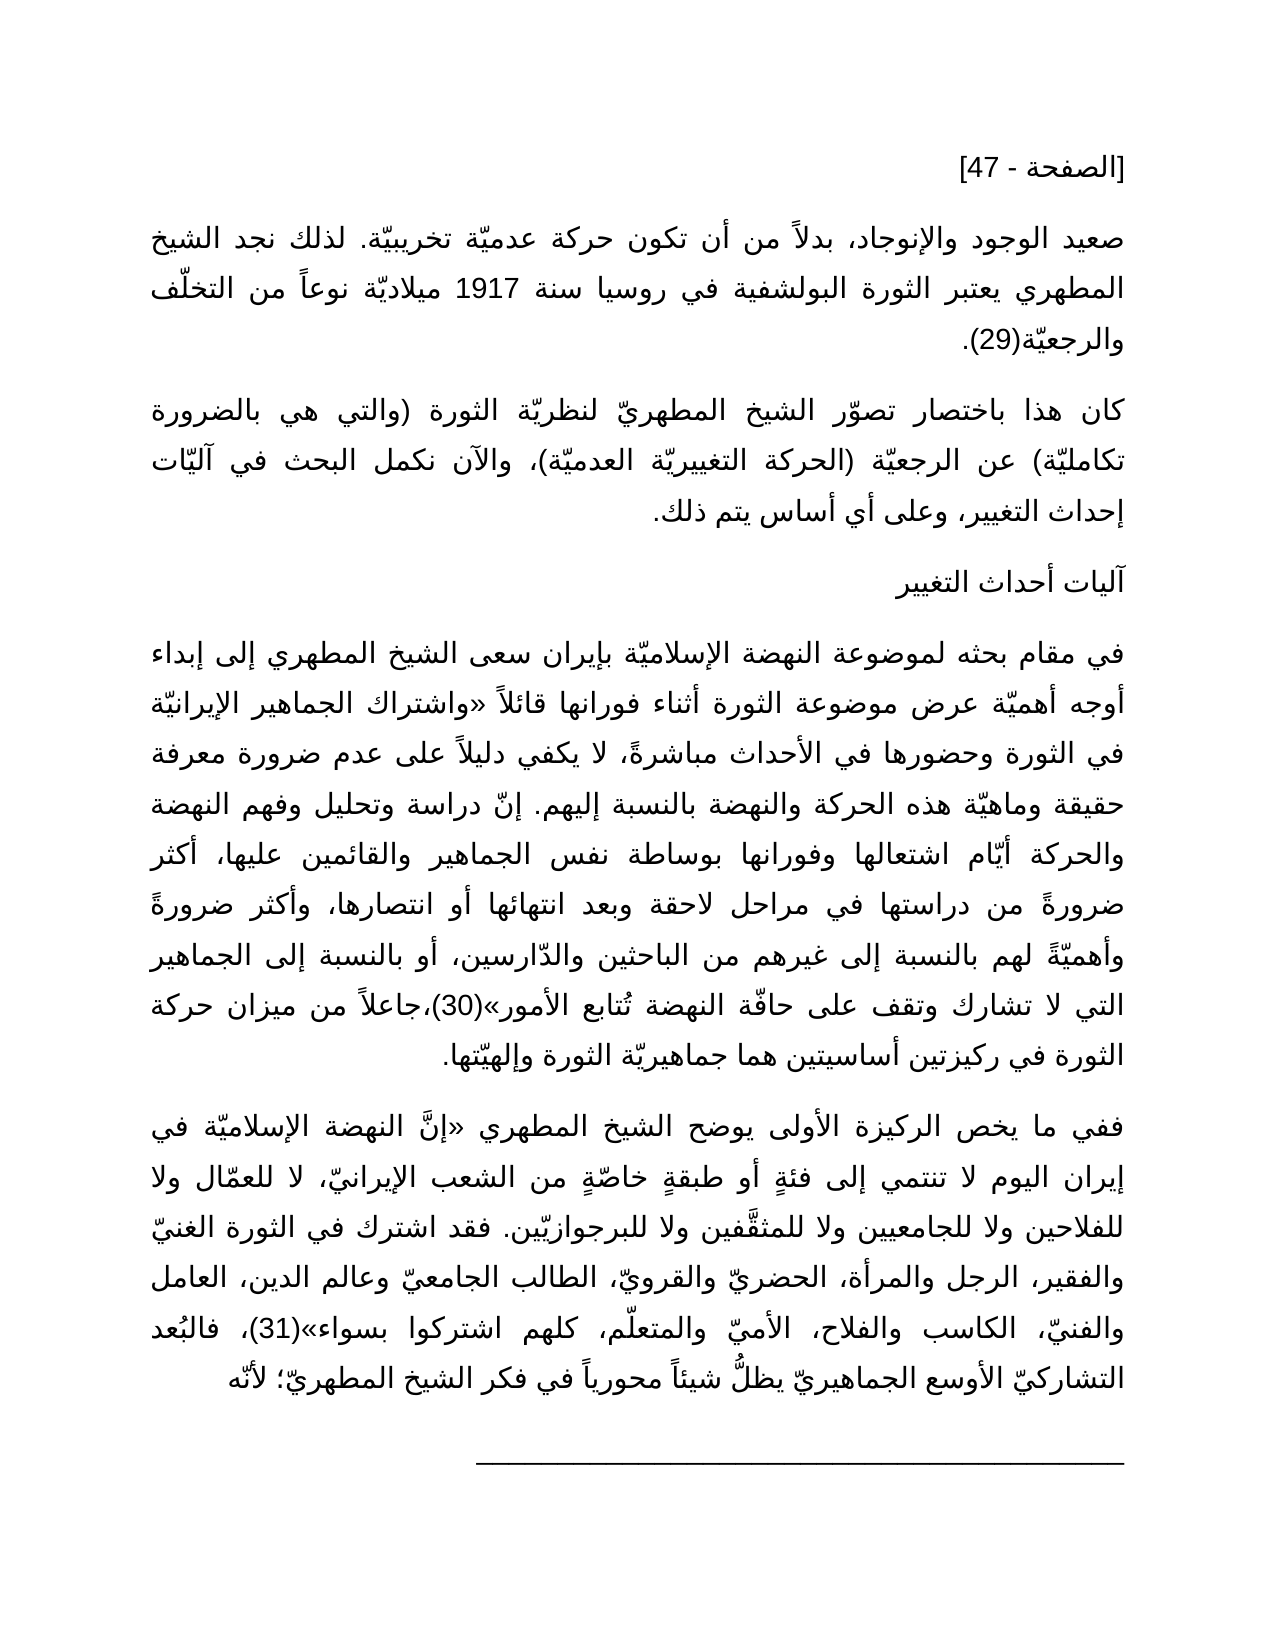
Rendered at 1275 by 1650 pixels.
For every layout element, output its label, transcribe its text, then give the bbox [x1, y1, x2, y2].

text في مقام بحثه لموضوعة النهضة الإسلاميّة بإيران سعى الشيخ المطهري إلى إبداء أوجه أهميّة عرض موضوعة الثورة أثناء فورانها قائلاً «واشتراك الجماهير الإيرانيّة في الثورة وحضورها في الأحداث مباشرةً، لا يكفي دليلاً على عدم ضرورة معرفة حقيقة وماهيّة هذه الحركة والنهضة بالنسبة إليهم. إنّ دراسة وتحليل وفهم النهضة والحركة أيّام اشتعالها وفورانها بوساطة نفس الجماهير والقائمين عليها، أكثر ضرورةً من دراستها في مراحل لاحقة وبعد انتهائها أو انتصارها، وأكثر ضرورةً وأهميّةً لهم بالنسبة إلى غيرهم من الباحثين والدّارسين، أو بالنسبة إلى الجماهير التي لا تشارك وتقف على حافّة النهضة تُتابع الأمور»(30)،جاعلاً من ميزان حركة الثورة في ركيزتين أساسيتين هما جماهيريّة الثورة وإلهيّتها. [150, 636, 1125, 1072]
text ففي ما يخص الركيزة الأولى يوضح الشيخ المطهري «إنَّ النهضة الإسلاميّة في إيران اليوم لا تنتمي إلى فئةٍ أو طبقةٍ خاصّةٍ من الشعب الإيرانيّ، لا للعمّال ولا للفلاحين ولا للجامعيين ولا للمثقَّفين ولا للبرجوازيّين. فقد اشترك في الثورة الغنيّ والفقير، الرجل والمرأة، الحضريّ والقرويّ، الطالب الجامعيّ وعالم الدين، العامل والفنيّ، الكاسب والفلاح، الأميّ والمتعلّم، كلهم اشتركوا بسواء»(31)، فالبُعد التشاركيّ الأوسع الجماهيريّ يظلُّ شيئاً محورياً في فكر الشيخ المطهريّ؛ لأنّه [150, 1109, 1125, 1394]
text [الصفحة - 47] [150, 150, 1125, 183]
text ________________________________________ [150, 1432, 1125, 1466]
text صعيد الوجود والإنوجاد، بدلاً من أن تكون حركة عدميّة تخريبيّة. لذلك نجد الشيخ المطهري يعتبر الثورة البولشفية في روسيا سنة 1917 ميلاديّة نوعاً من التخلّف والرجعيّة(29). [150, 221, 1125, 355]
text آليات أحداث التغيير [150, 565, 1125, 598]
text كان هذا باختصار تصوّر الشيخ المطهريّ لنظريّة الثورة (والتي هي بالضرورة تكامليّة) عن الرجعيّة (الحركة التغييريّة العدميّة)، والآن نكمل البحث في آليّات إحداث التغيير، وعلى أي أساس يتم ذلك. [150, 393, 1125, 527]
